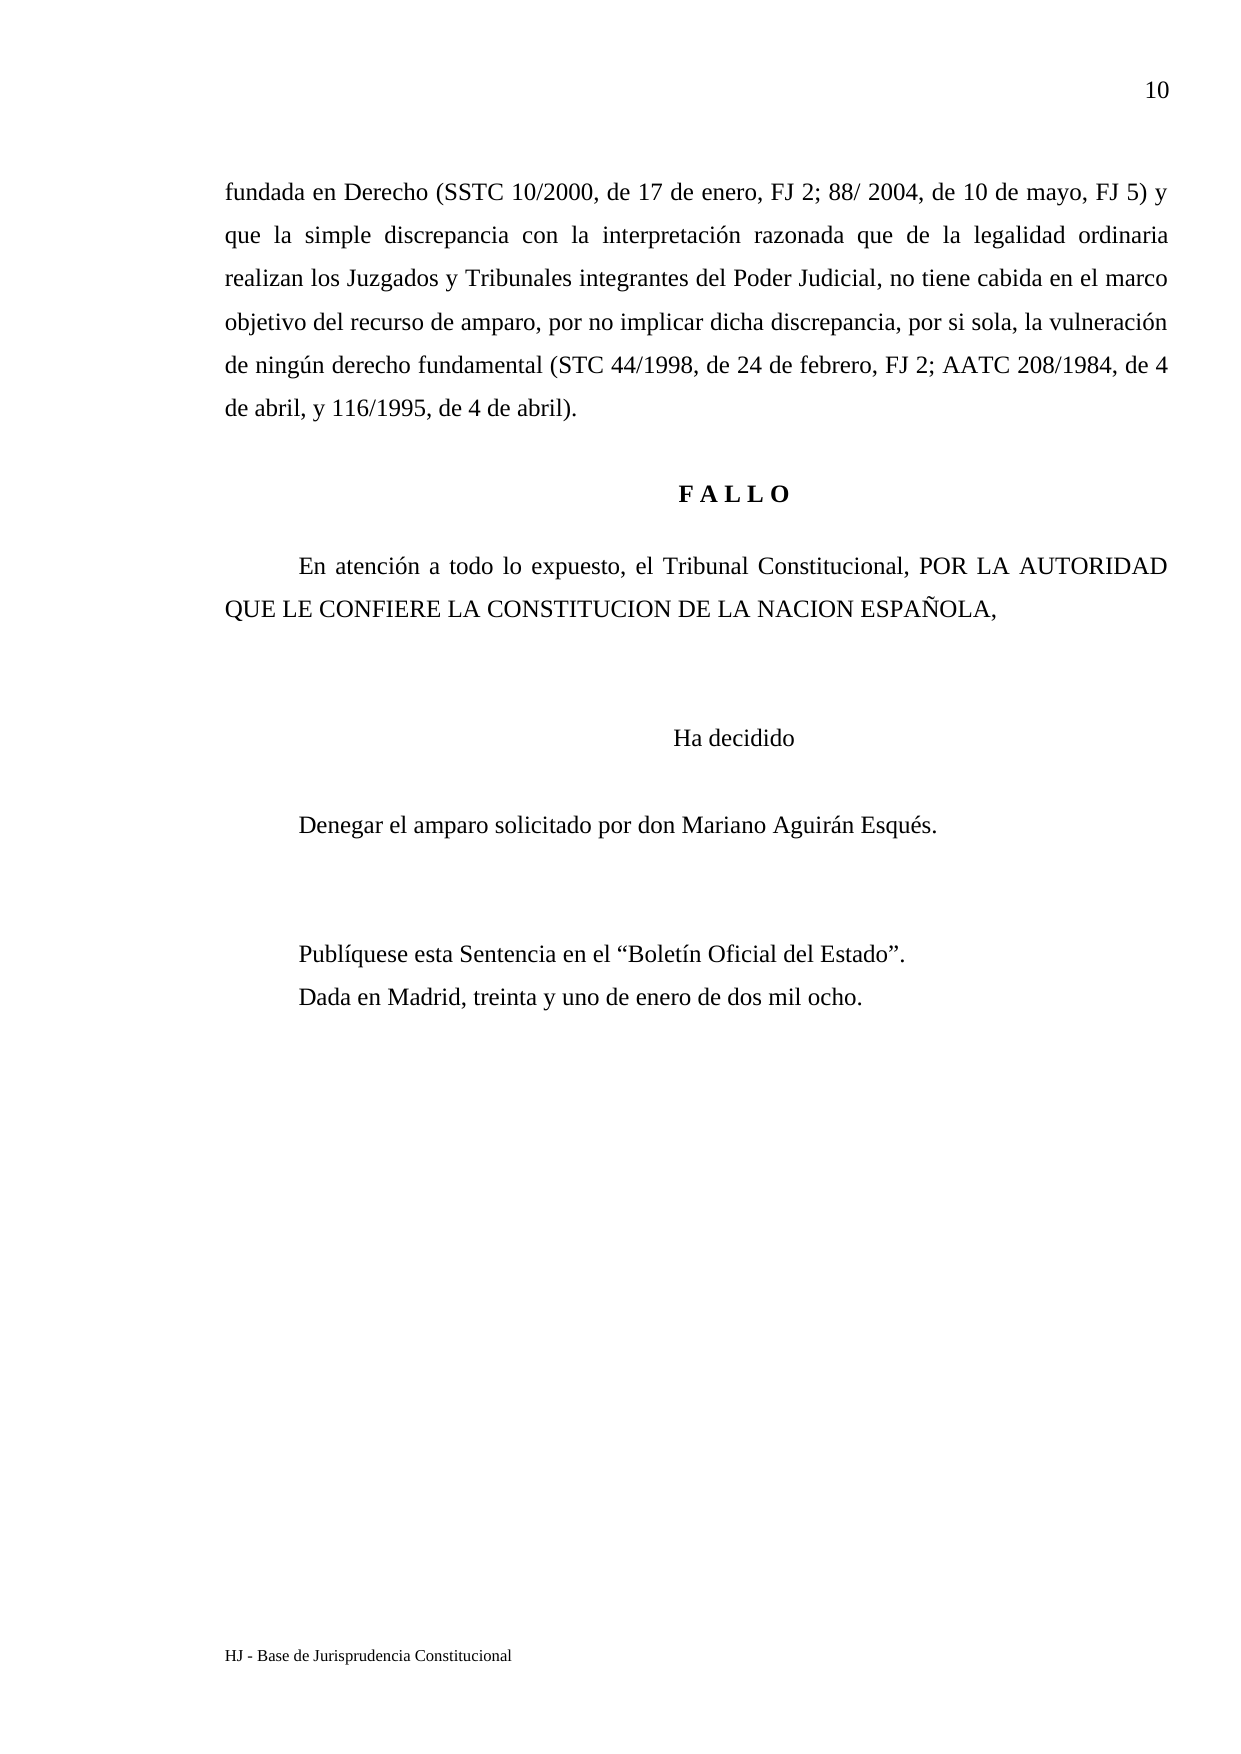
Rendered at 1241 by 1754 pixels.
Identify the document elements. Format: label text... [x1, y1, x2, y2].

subtitle F A L L O [224, 479, 1169, 508]
text Ha decidido [224, 723, 1169, 752]
text Denegar el amparo solicitado por don Mariano Aguirán Esqués. [224, 810, 1169, 838]
text Publíquese esta Sentencia en el “Boletín Oficial del Estado”. [224, 939, 1169, 968]
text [224, 177, 1169, 422]
text Dada en Madrid, treinta y uno de enero de dos mil ocho. [224, 982, 1169, 1011]
text En atención a todo lo expuesto, el Tribunal Constitucional, POR LA AUTORIDAD QUE LE CONFIERE LA CONSTITUCION DE LA NACION ESPAÑOLA, [224, 551, 1169, 623]
